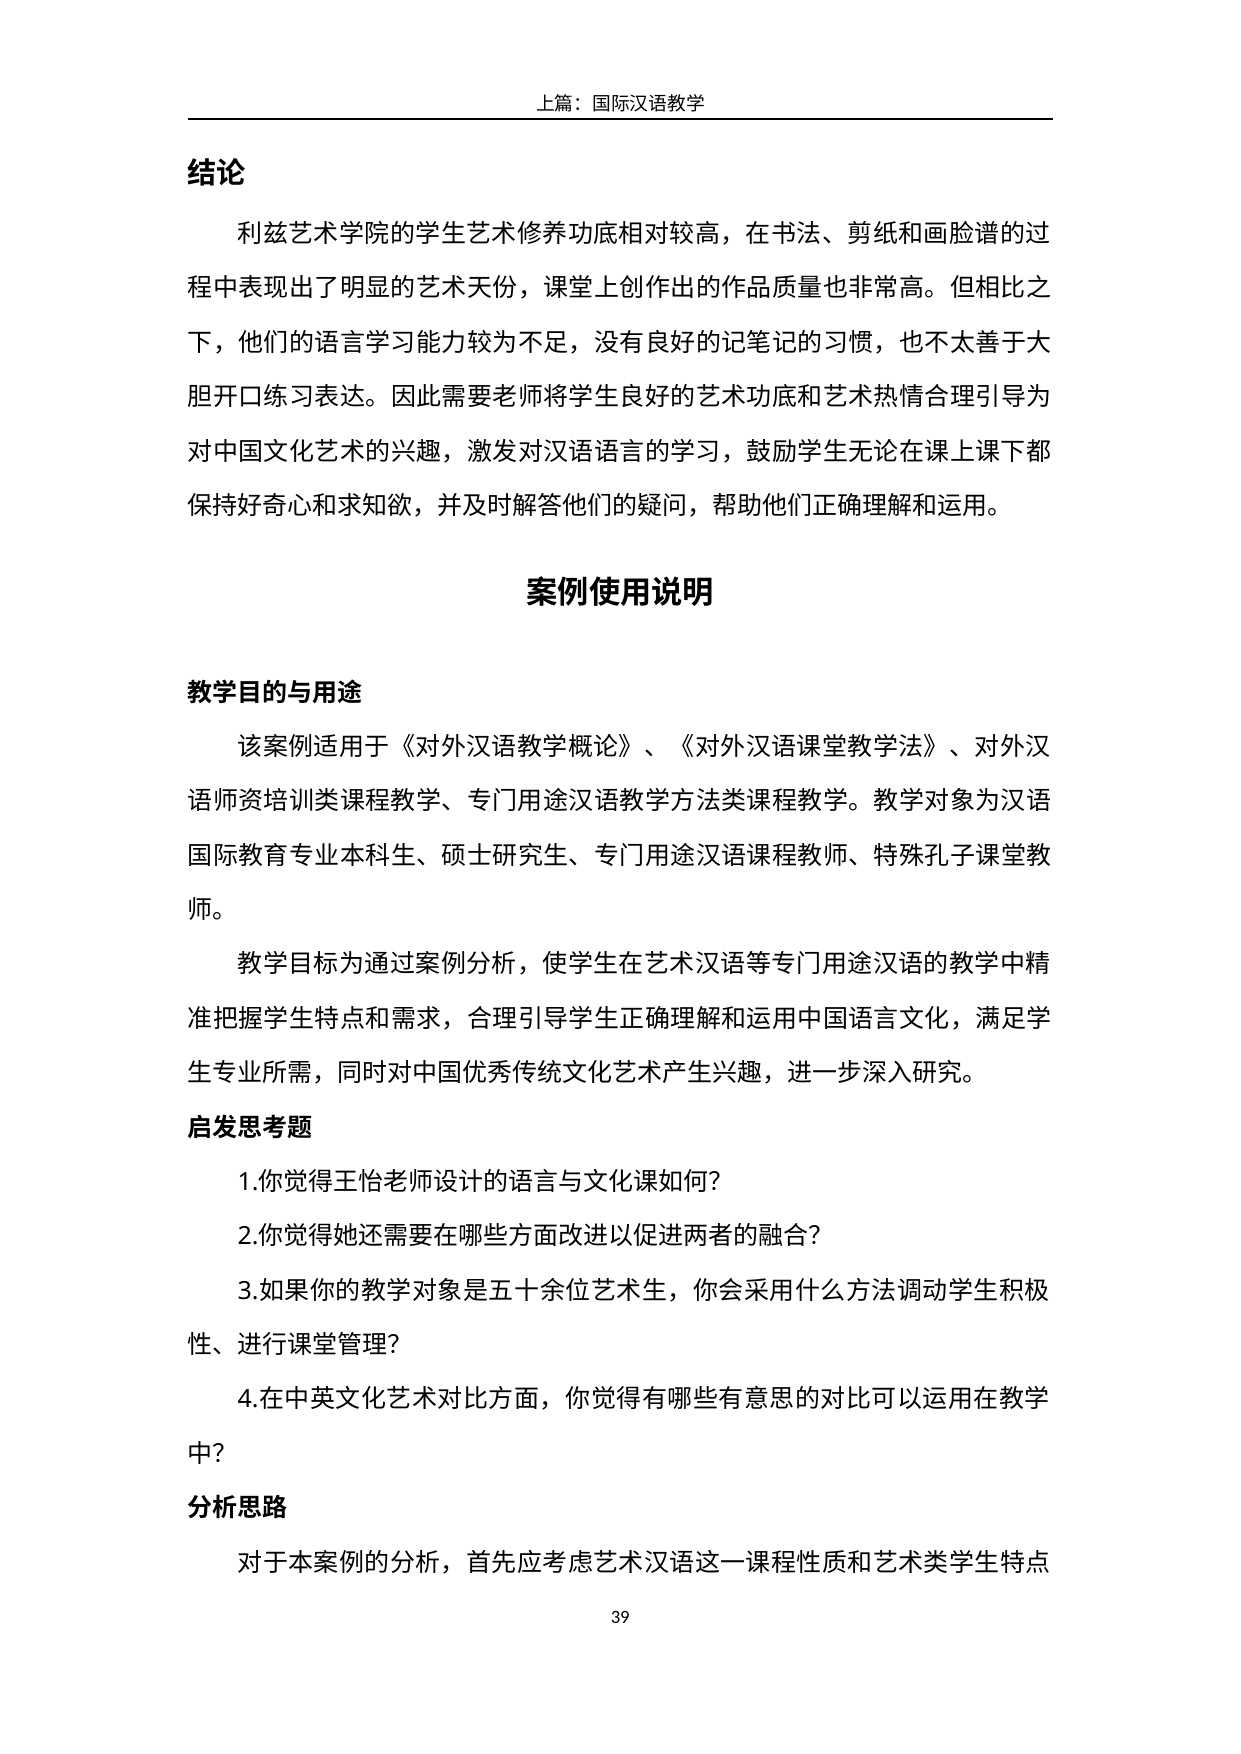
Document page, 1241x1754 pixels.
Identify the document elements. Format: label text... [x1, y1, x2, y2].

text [187, 1542, 1053, 1578]
text 1.你觉得王怡老师设计的语言与文化课如何？ [187, 1161, 1053, 1198]
text 该案例适用于《对外汉语教学概论》、《对外汉语课堂教学法》、对外汉语师资培训类课程教学、专门用途汉语教学方法类课程教学。教学对象为汉语国际教育专业本科生、硕士研究生、专门用途汉语课程教师、特殊孔子课堂教师。 [187, 726, 1053, 926]
subtitle 分析思路 [187, 1488, 1053, 1524]
subtitle 教学目的与用途 [187, 672, 1053, 708]
subtitle 启发思考题 [187, 1107, 1053, 1143]
text 教学目标为通过案例分析，使学生在艺术汉语等专门用途汉语的教学中精准把握学生特点和需求，合理引导学生正确理解和运用中国语言文化，满足学生专业所需，同时对中国优秀传统文化艺术产生兴趣，进一步深入研究。 [187, 944, 1053, 1089]
text 3.如果你的教学对象是五十余位艺术生，你会采用什么方法调动学生积极性、进行课堂管理？ [187, 1270, 1053, 1361]
text 利兹艺术学院的学生艺术修养功底相对较高，在书法、剪纸和画脸谱的过程中表现出了明显的艺术天份，课堂上创作出的作品质量也非常高。但相比之下，他们的语言学习能力较为不足，没有良好的记笔记的习惯，也不太善于大胆开口练习表达。因此需要老师将学生良好的艺术功底和艺术热情合理引导为对中国文化艺术的兴趣，激发对汉语语言的学习，鼓励学生无论在课上课下都保持好奇心和求知欲，并及时解答他们的疑问，帮助他们正确理解和运用。 [187, 213, 1053, 522]
text 4.在中英文化艺术对比方面，你觉得有哪些有意思的对比可以运用在教学中？ [187, 1379, 1053, 1469]
text 2.你觉得她还需要在哪些方面改进以促进两者的融合？ [187, 1216, 1053, 1252]
subtitle 案例使用说明 [187, 567, 1053, 612]
subtitle 结论 [187, 150, 1053, 192]
